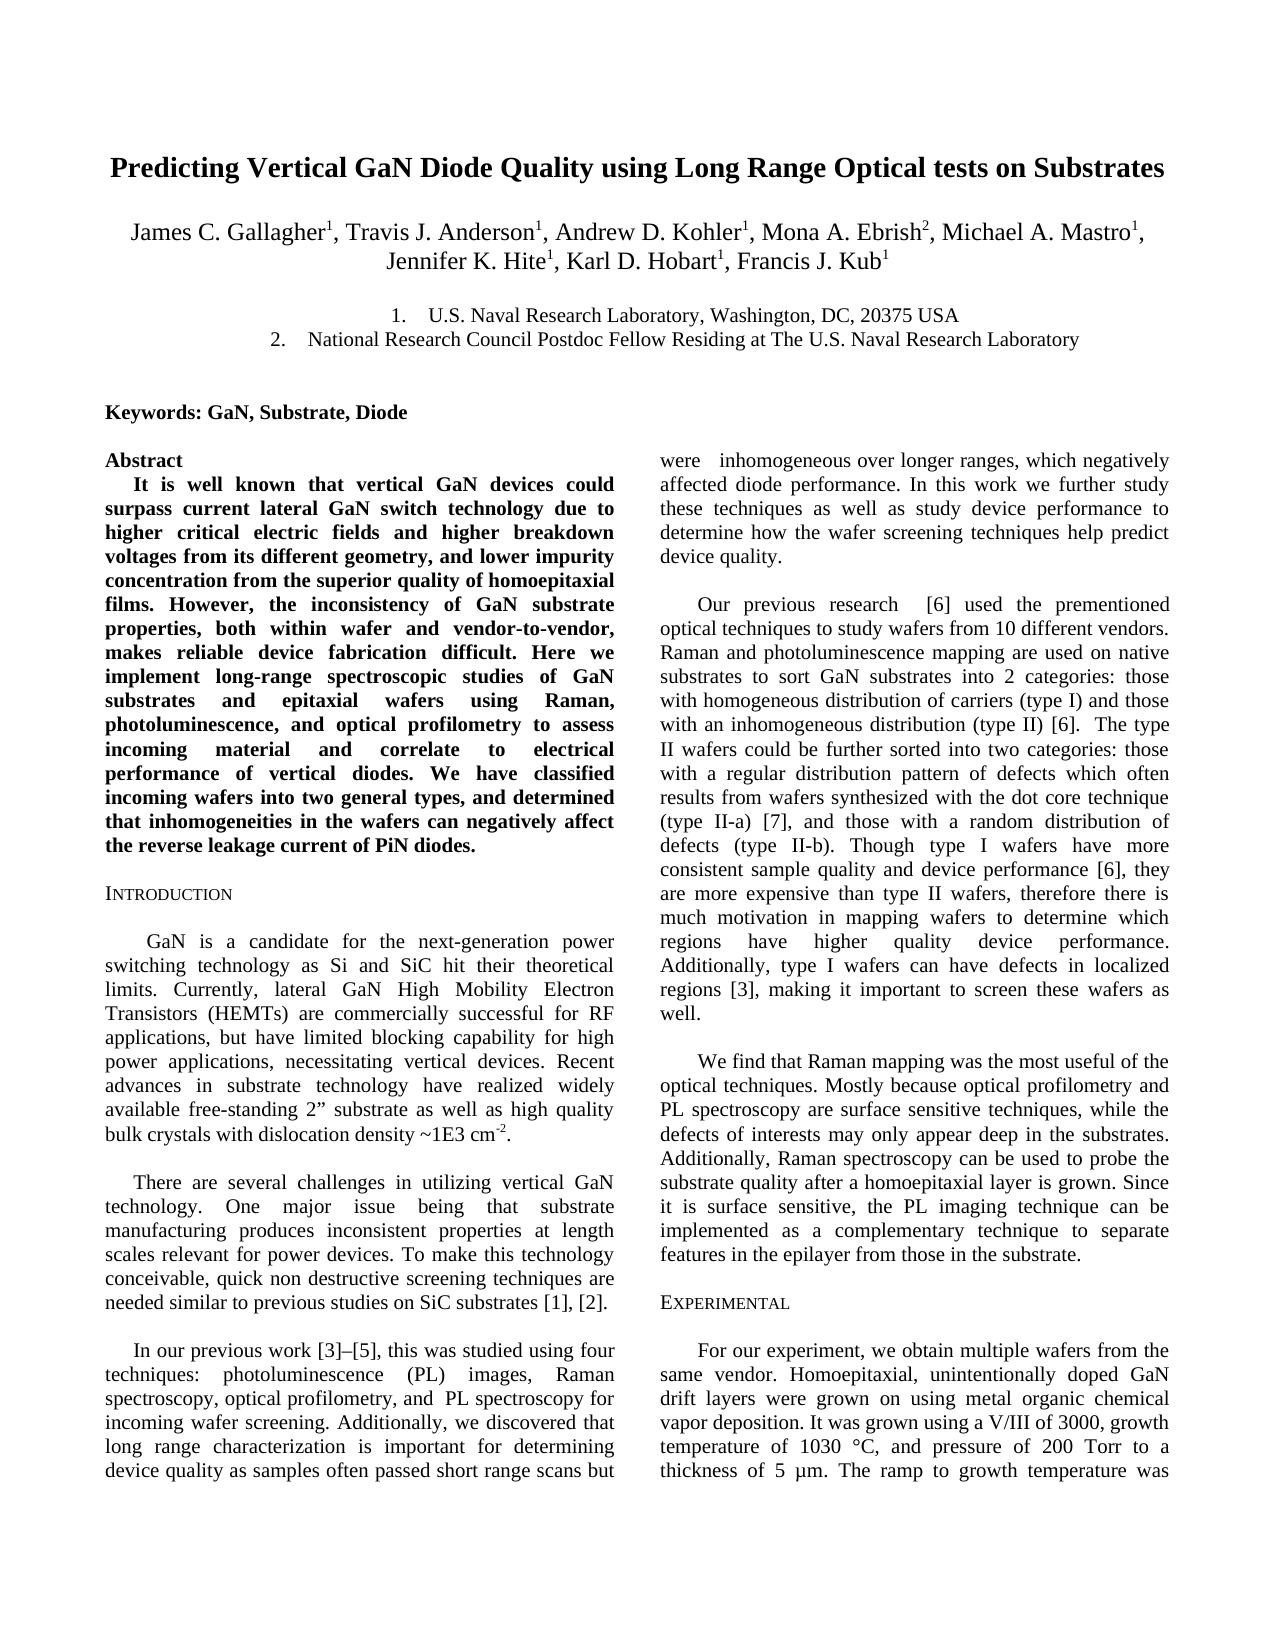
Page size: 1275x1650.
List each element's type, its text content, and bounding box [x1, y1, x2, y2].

text We find that Raman mapping was the most useful of the optical techniques. Mostly because optical profilometry and PL spectroscopy are surface sensitive techniques, while the defects of interests may only appear deep in the substrates. Additionally, Raman spectroscopy can be used to probe the substrate quality after a homoepitaxial layer is grown. Since it is surface sensitive, the PL imaging technique can be implemented as a complementary technique to separate features in the epilayer from those in the substrate. [660, 1049, 1170, 1266]
subtitle Abstract [105, 448, 615, 472]
subtitle Experimental [660, 1290, 1170, 1314]
subtitle Keywords: GaN, Substrate, Diode [105, 399, 1170, 424]
list National Research Council Postdoc Fellow Residing at The U.S. Naval Research Laboratory [180, 327, 1170, 351]
subtitle Introduction [105, 881, 615, 905]
text Predicting Vertical GaN Diode Quality using Long Range Optical tests on Substrates [105, 150, 1170, 183]
list U.S. Naval Research Laboratory, Washington, DC, 20375 USA [180, 303, 1170, 327]
text In our previous work [3]–[5], this was studied using four techniques: photoluminescence (PL) images, Raman spectroscopy, optical profilometry, and PL spectroscopy for incoming wafer screening. Additionally, we discovered that long range characterization is important for determining device quality as samples often passed short range scans but were inhomogeneous over longer ranges, which negatively affected diode performance. In this work we further study these techniques as well as study device performance to determine how the wafer screening techniques help predict device quality. [660, 448, 1170, 568]
text GaN is a candidate for the next-generation power switching technology as Si and SiC hit their theoretical limits. Currently, lateral GaN High Mobility Electron Transistors (HEMTs) are commercially successful for RF applications, but have limited blocking capability for high power applications, necessitating vertical devices. Recent advances in substrate technology have realized widely available free-standing 2” substrate as well as high quality bulk crystals with dislocation density ~1E3 cm-2. [105, 929, 615, 1146]
text Our previous research [6] used the prementioned optical techniques to study wafers from 10 different vendors. Raman and photoluminescence mapping are used on native substrates to sort GaN substrates into 2 categories: those with homogeneous distribution of carriers (type I) and those with an inhomogeneous distribution (type II) [6]. The type II wafers could be further sorted into two categories: those with a regular distribution pattern of defects which often results from wafers synthesized with the dot core technique (type II-a) [7], and those with a random distribution of defects (type II-b). Though type I wafers have more consistent sample quality and device performance [6], they are more expensive than type II wafers, therefore there is much motivation in mapping wafers to determine which regions have higher quality device performance. Additionally, type I wafers can have defects in localized regions [3], making it important to screen these wafers as well. [660, 592, 1170, 1025]
text It is well known that vertical GaN devices could surpass current lateral GaN switch technology due to higher critical electric fields and higher breakdown voltages from its different geometry, and lower impurity concentration from the superior quality of homoepitaxial films. However, the inconsistency of GaN substrate properties, both within wafer and vendor-to-vendor, makes reliable device fabrication difficult. Here we implement long-range spectroscopic studies of GaN substrates and epitaxial wafers using Raman, photoluminescence, and optical profilometry to assess incoming material and correlate to electrical performance of vertical diodes. We have classified incoming wafers into two general types, and determined that inhomogeneities in the wafers can negatively affect the reverse leakage current of PiN diodes. [105, 472, 615, 857]
text There are several challenges in utilizing vertical GaN technology. One major issue being that substrate manufacturing produces inconsistent properties at length scales relevant for power devices. To make this technology conceivable, quick non destructive screening techniques are needed similar to previous studies on SiC substrates [1], [2]. [105, 1169, 615, 1314]
text James C. Gallagher1, Travis J. Anderson1, Andrew D. Kohler1, Mona A. Ebrish2, Michael A. Mastro1, Jennifer K. Hite1, Karl D. Hobart1, Francis J. Kub1 [105, 217, 1170, 274]
text In our previous work [3]–[5], this was studied using four techniques: photoluminescence (PL) images, Raman spectroscopy, optical profilometry, and PL spectroscopy for incoming wafer screening. Additionally, we discovered that long range characterization is important for determining device quality as samples often passed short range scans but were inhomogeneous over longer ranges, which negatively affected diode performance. In this work we further study these techniques as well as study device performance to determine how the wafer screening techniques help predict device quality. [105, 1338, 615, 1482]
